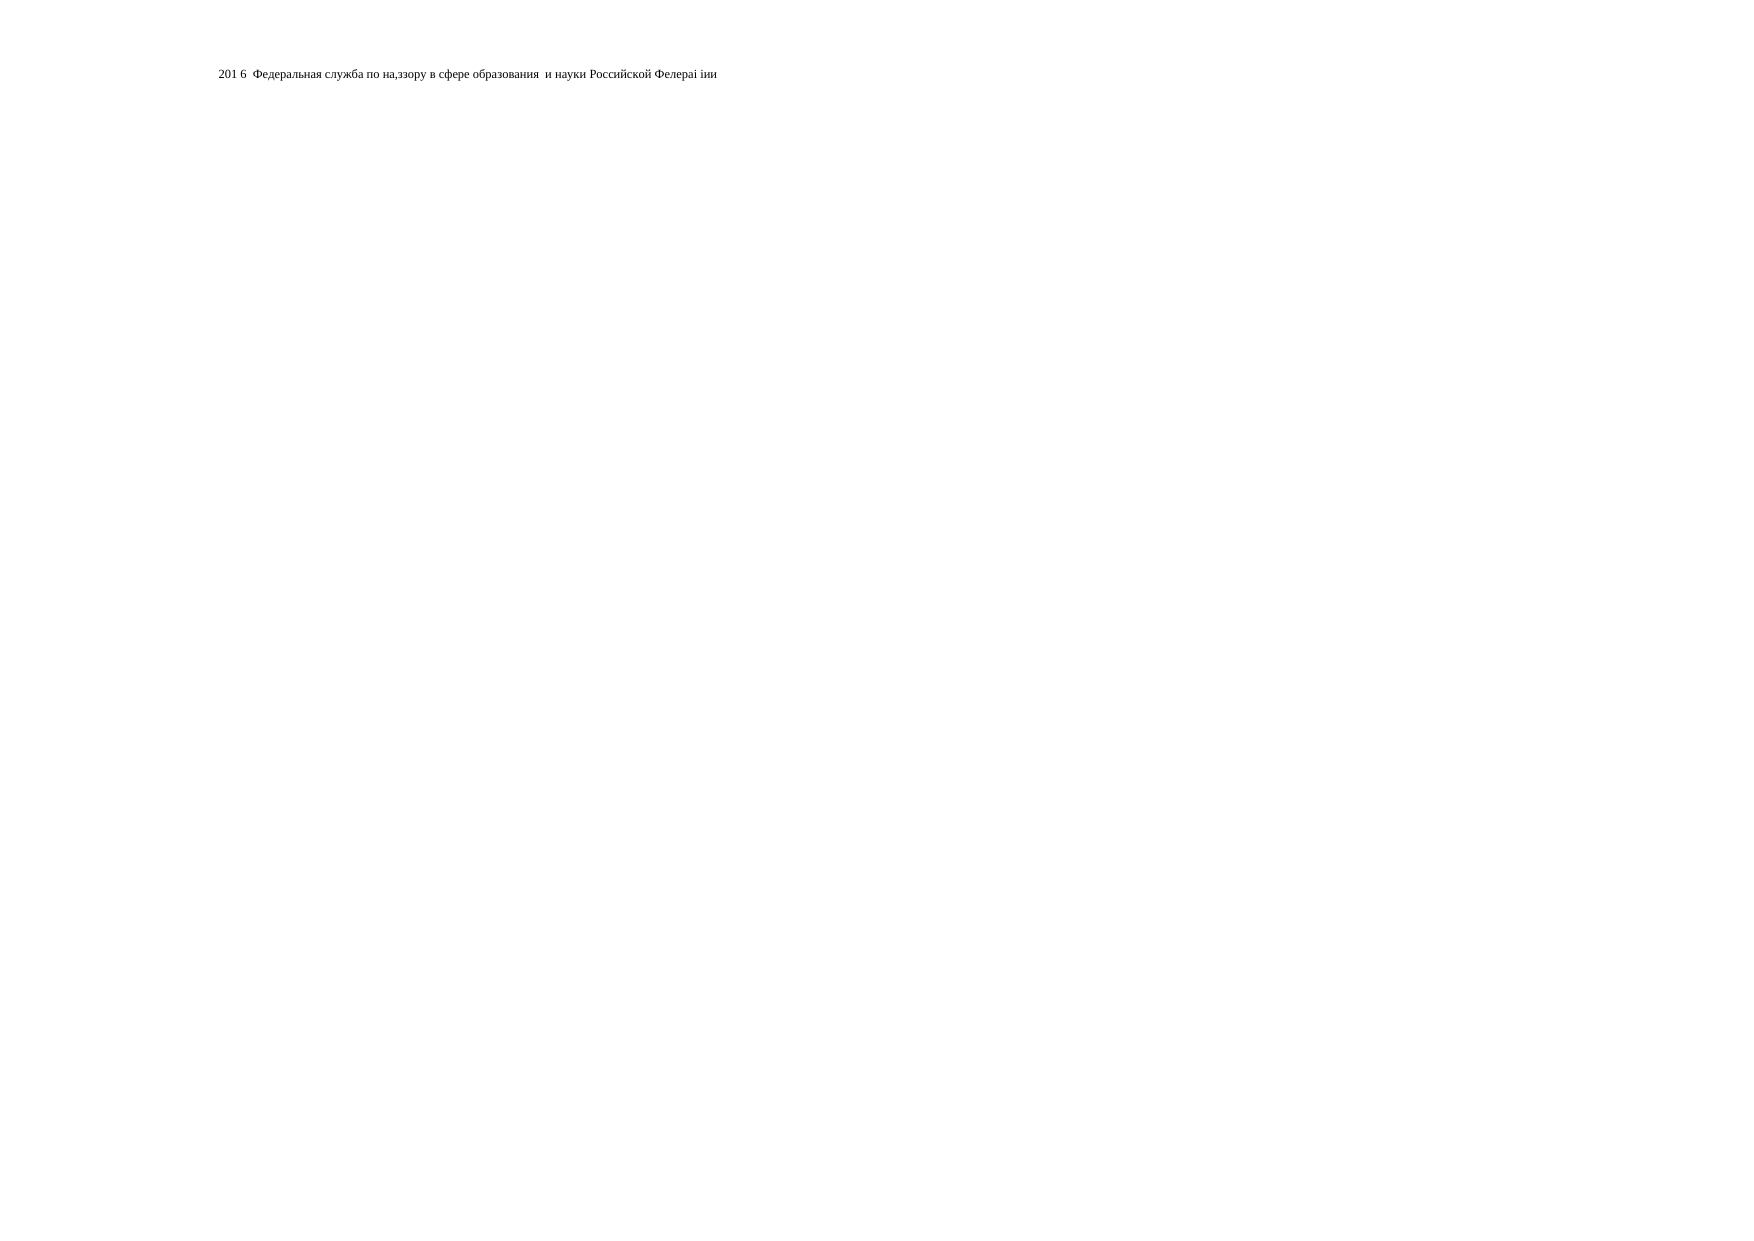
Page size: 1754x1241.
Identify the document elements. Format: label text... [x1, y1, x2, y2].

text 201 6 Федеральная служба по на,ззору в сфере образования и науки Российской Фелераі іии [218, 67, 798, 81]
